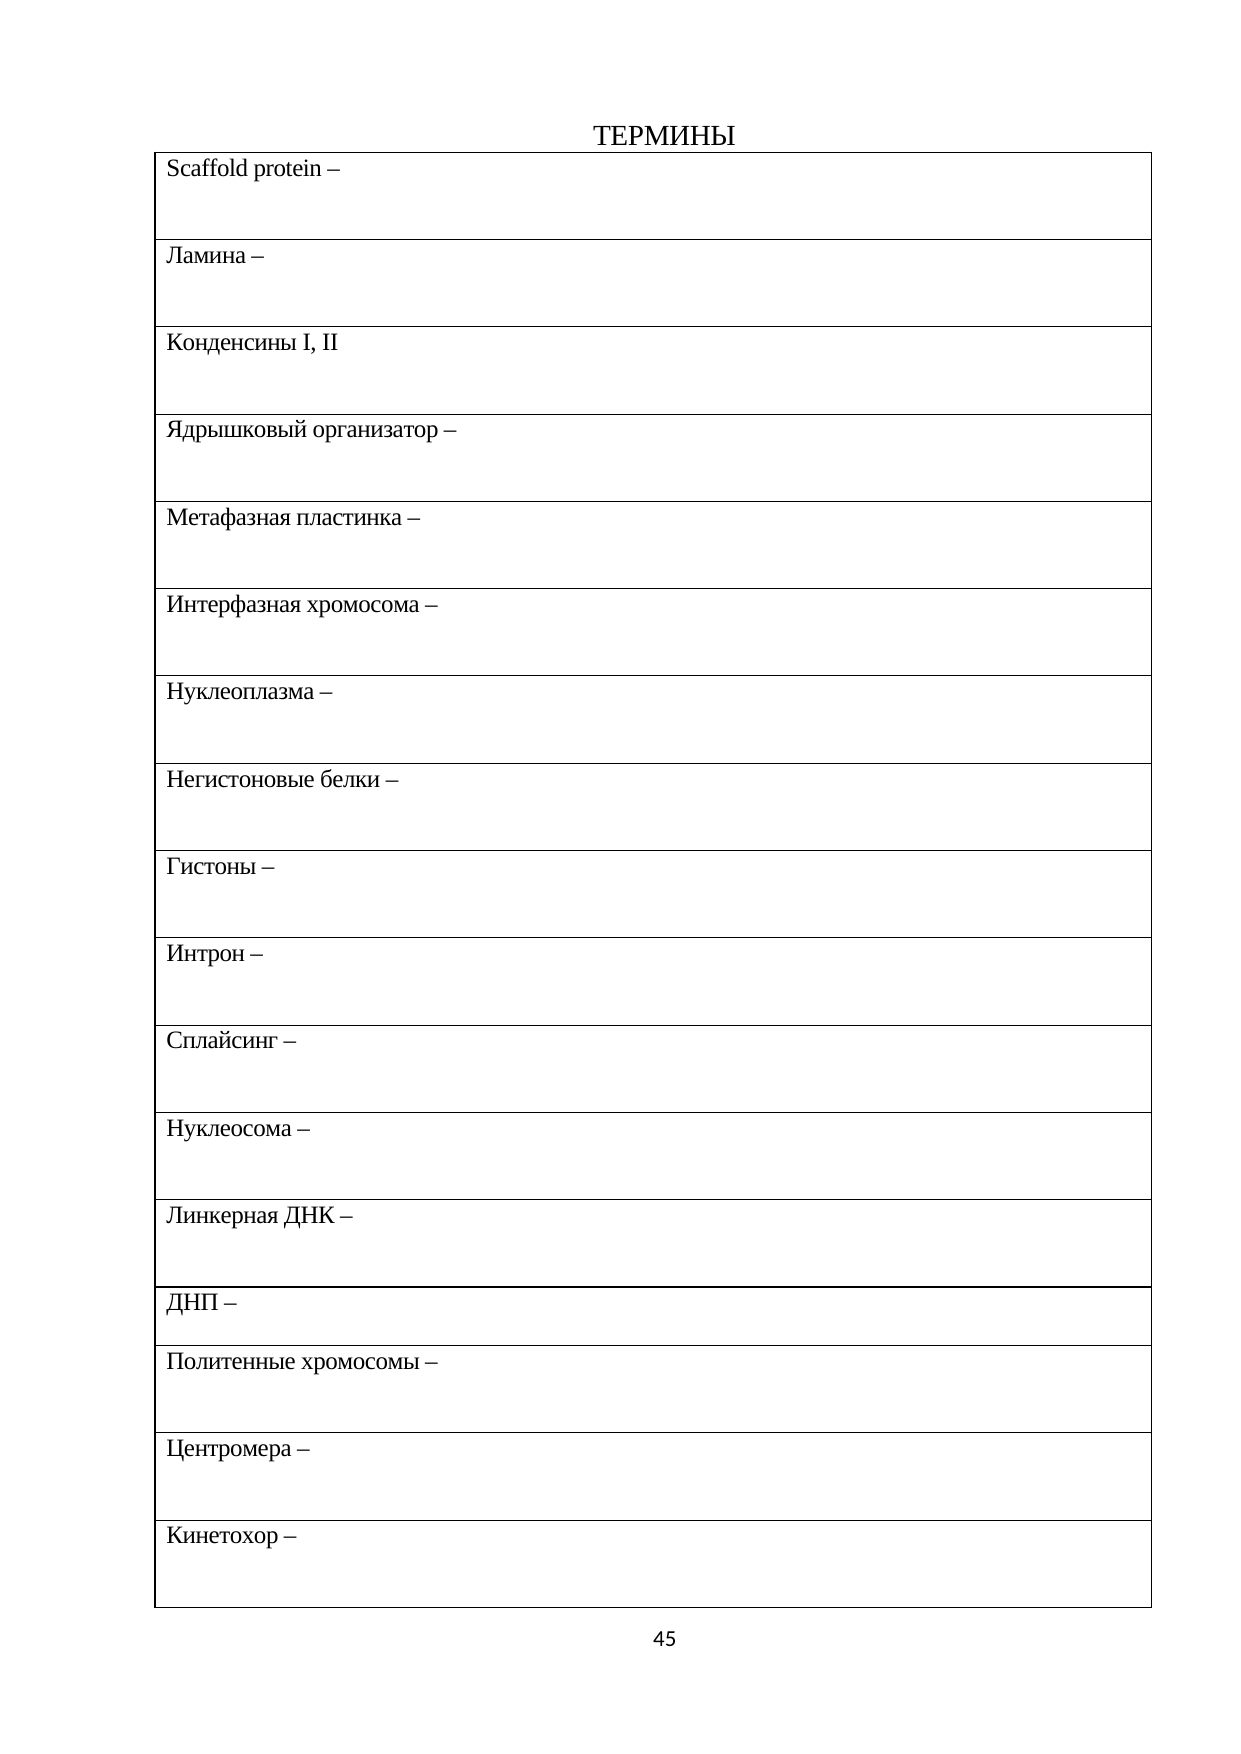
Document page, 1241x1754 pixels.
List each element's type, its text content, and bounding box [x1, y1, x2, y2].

table_cell ДНП – [156, 1288, 1151, 1345]
table_cell Метафазная пластинка – [156, 502, 1151, 588]
table_cell Линкерная ДНК – [156, 1200, 1151, 1286]
table_cell Политенные хромосомы – [156, 1346, 1151, 1432]
table_cell Негистоновые белки – [156, 764, 1151, 850]
table_cell Интерфазная хромосома – [156, 589, 1151, 675]
text ТЕРМИНЫ [177, 118, 1152, 152]
table_cell Нуклеосома – [156, 1113, 1151, 1199]
table_cell Ядрышковый организатор – [156, 415, 1151, 501]
table_cell Гистоны – [156, 851, 1151, 937]
table_cell Конденсины I, II [156, 327, 1151, 413]
table_cell Сплайсинг – [156, 1026, 1151, 1112]
table_cell Центромера – [156, 1433, 1151, 1519]
table_cell Интрон – [156, 938, 1151, 1024]
table_header Scaffold protein – [156, 153, 1151, 239]
table_cell Ламина – [156, 240, 1151, 326]
table_cell Нуклеоплазма – [156, 676, 1151, 763]
table_cell Кинетохор – [156, 1521, 1151, 1607]
